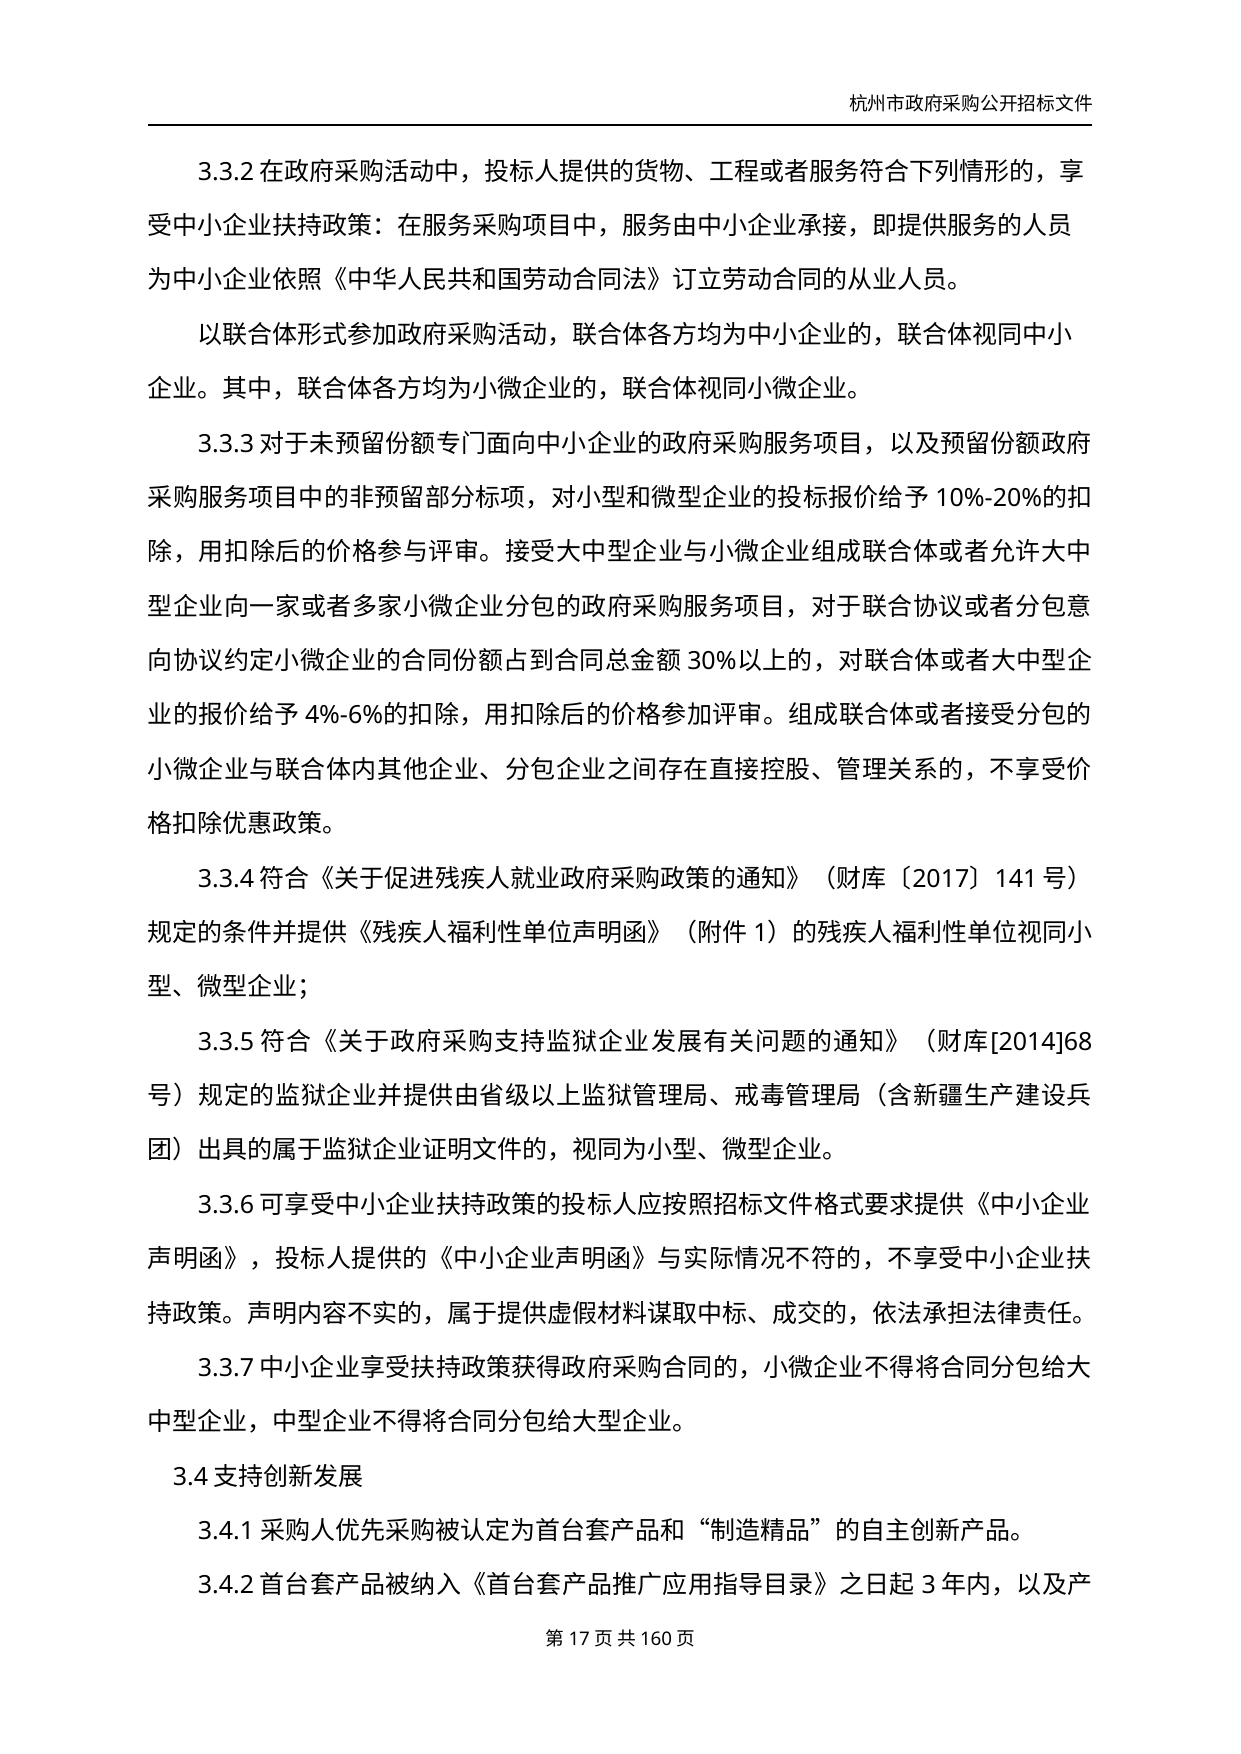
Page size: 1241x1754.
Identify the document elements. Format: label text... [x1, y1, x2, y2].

text 以联合体形式参加政府采购活动，联合体各方均为中小企业的，联合体视同中小企业。其中，联合体各方均为小微企业的，联合体视同小微企业。 [148, 314, 1092, 405]
text 3.3.4符合《关于促进残疾人就业政府采购政策的通知》（财库〔2017〕141号）规定的条件并提供《残疾人福利性单位声明函》（附件1）的残疾人福利性单位视同小型、微型企业； [148, 858, 1092, 1003]
text 3.3.5符合《关于政府采购支持监狱企业发展有关问题的通知》（财库[2014]68号）规定的监狱企业并提供由省级以上监狱管理局、戒毒管理局（含新疆生产建设兵团）出具的属于监狱企业证明文件的，视同为小型、微型企业。 [148, 1021, 1092, 1166]
text 3.3.6可享受中小企业扶持政策的投标人应按照招标文件格式要求提供《中小企业声明函》，投标人提供的《中小企业声明函》与实际情况不符的，不享受中小企业扶持政策。声明内容不实的，属于提供虚假材料谋取中标、成交的，依法承担法律责任。 [148, 1184, 1092, 1329]
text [148, 1565, 1092, 1601]
text 3.3.3对于未预留份额专门面向中小企业的政府采购服务项目，以及预留份额政府采购服务项目中的非预留部分标项，对小型和微型企业的投标报价给予10%-20%的扣除，用扣除后的价格参与评审。接受大中型企业与小微企业组成联合体或者允许大中型企业向一家或者多家小微企业分包的政府采购服务项目，对于联合协议或者分包意向协议约定小微企业的合同份额占到合同总金额30%以上的，对联合体或者大中型企业的报价给予4%-6%的扣除，用扣除后的价格参加评审。组成联合体或者接受分包的小微企业与联合体内其他企业、分包企业之间存在直接控股、管理关系的，不享受价格扣除优惠政策。 [148, 423, 1092, 840]
text 3.4.1 采购人优先采购被认定为首台套产品和“制造精品”的自主创新产品。 [148, 1511, 1092, 1547]
text 3.3.7中小企业享受扶持政策获得政府采购合同的，小微企业不得将合同分包给大中型企业，中型企业不得将合同分包给大型企业。 [148, 1347, 1092, 1438]
text 3.4支持创新发展 [148, 1456, 1092, 1492]
text 3.3.2在政府采购活动中，投标人提供的货物、工程或者服务符合下列情形的，享受中小企业扶持政策：在服务采购项目中，服务由中小企业承接，即提供服务的人员为中小企业依照《中华人民共和国劳动合同法》订立劳动合同的从业人员。 [148, 151, 1092, 296]
